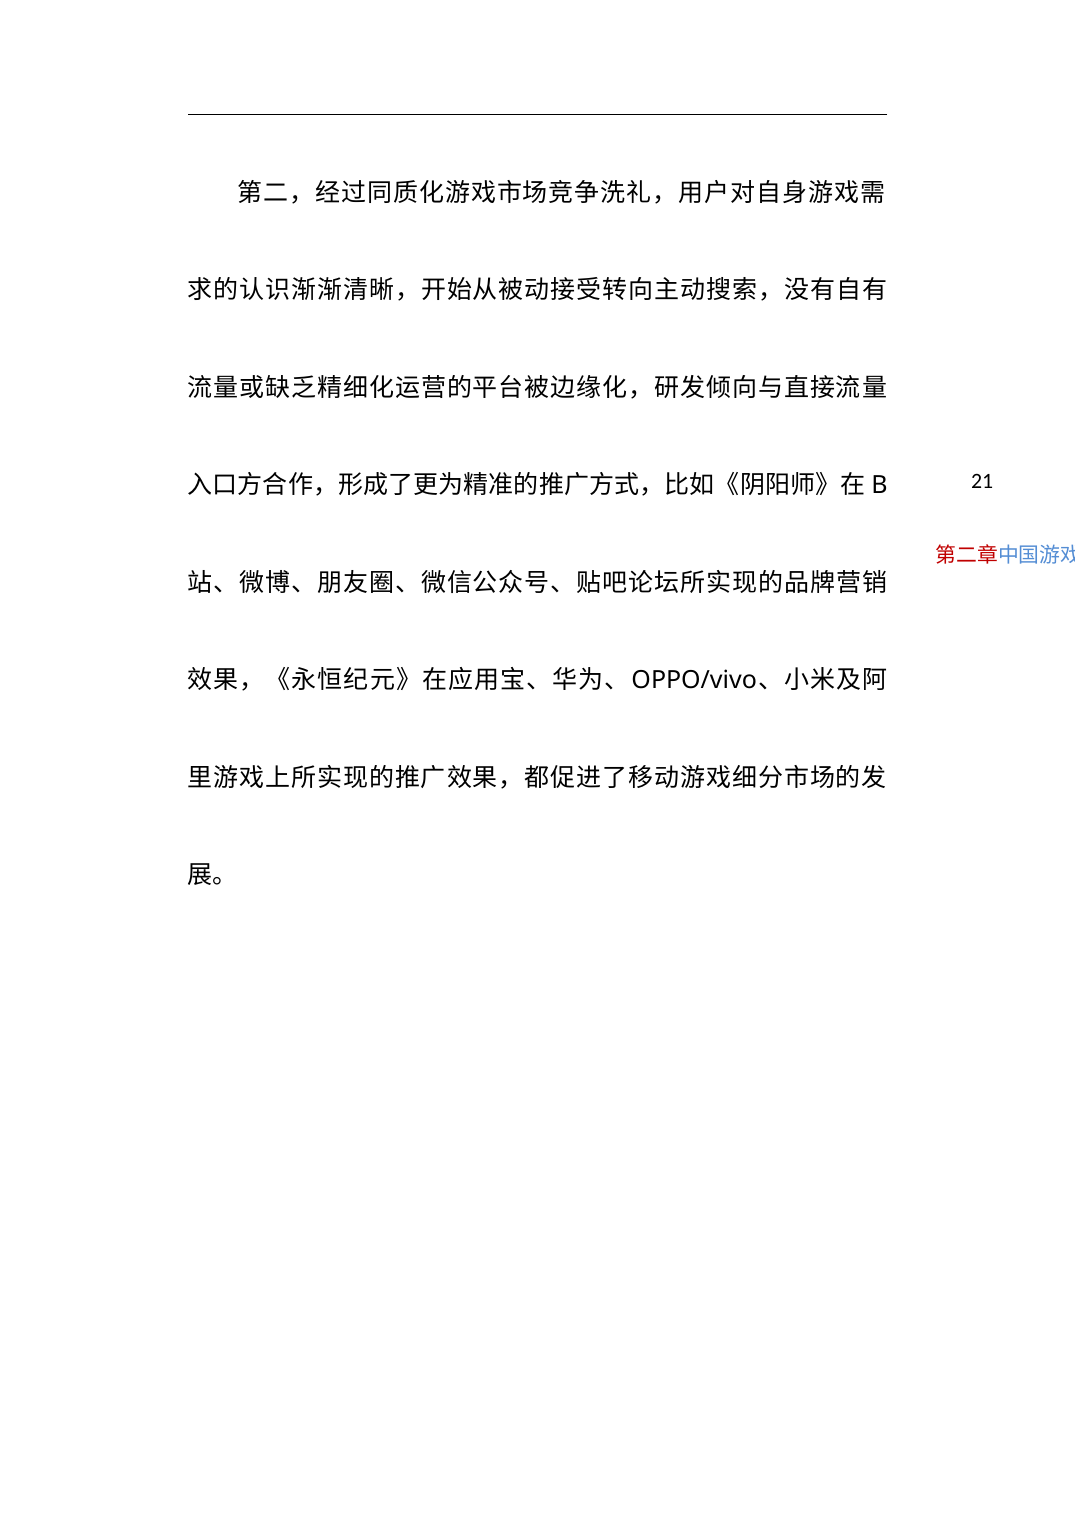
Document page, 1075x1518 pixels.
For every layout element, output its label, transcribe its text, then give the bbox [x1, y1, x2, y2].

text 第二，经过同质化游戏市场竞争洗礼，用户对自身游戏需求的认识渐渐清晰，开始从被动接受转向主动搜索，没有自有流量或缺乏精细化运营的平台被边缘化，研发倾向与直接流量入口方合作，形成了更为精准的推广方式，比如《阴阳师》在B站、微博、朋友圈、微信公众号、贴吧论坛所实现的品牌营销效果，《永恒纪元》在应用宝、华为、OPPO/vivo、小米及阿里游戏上所实现的推广效果，都促进了移动游戏细分市场的发展。 [187, 158, 887, 905]
